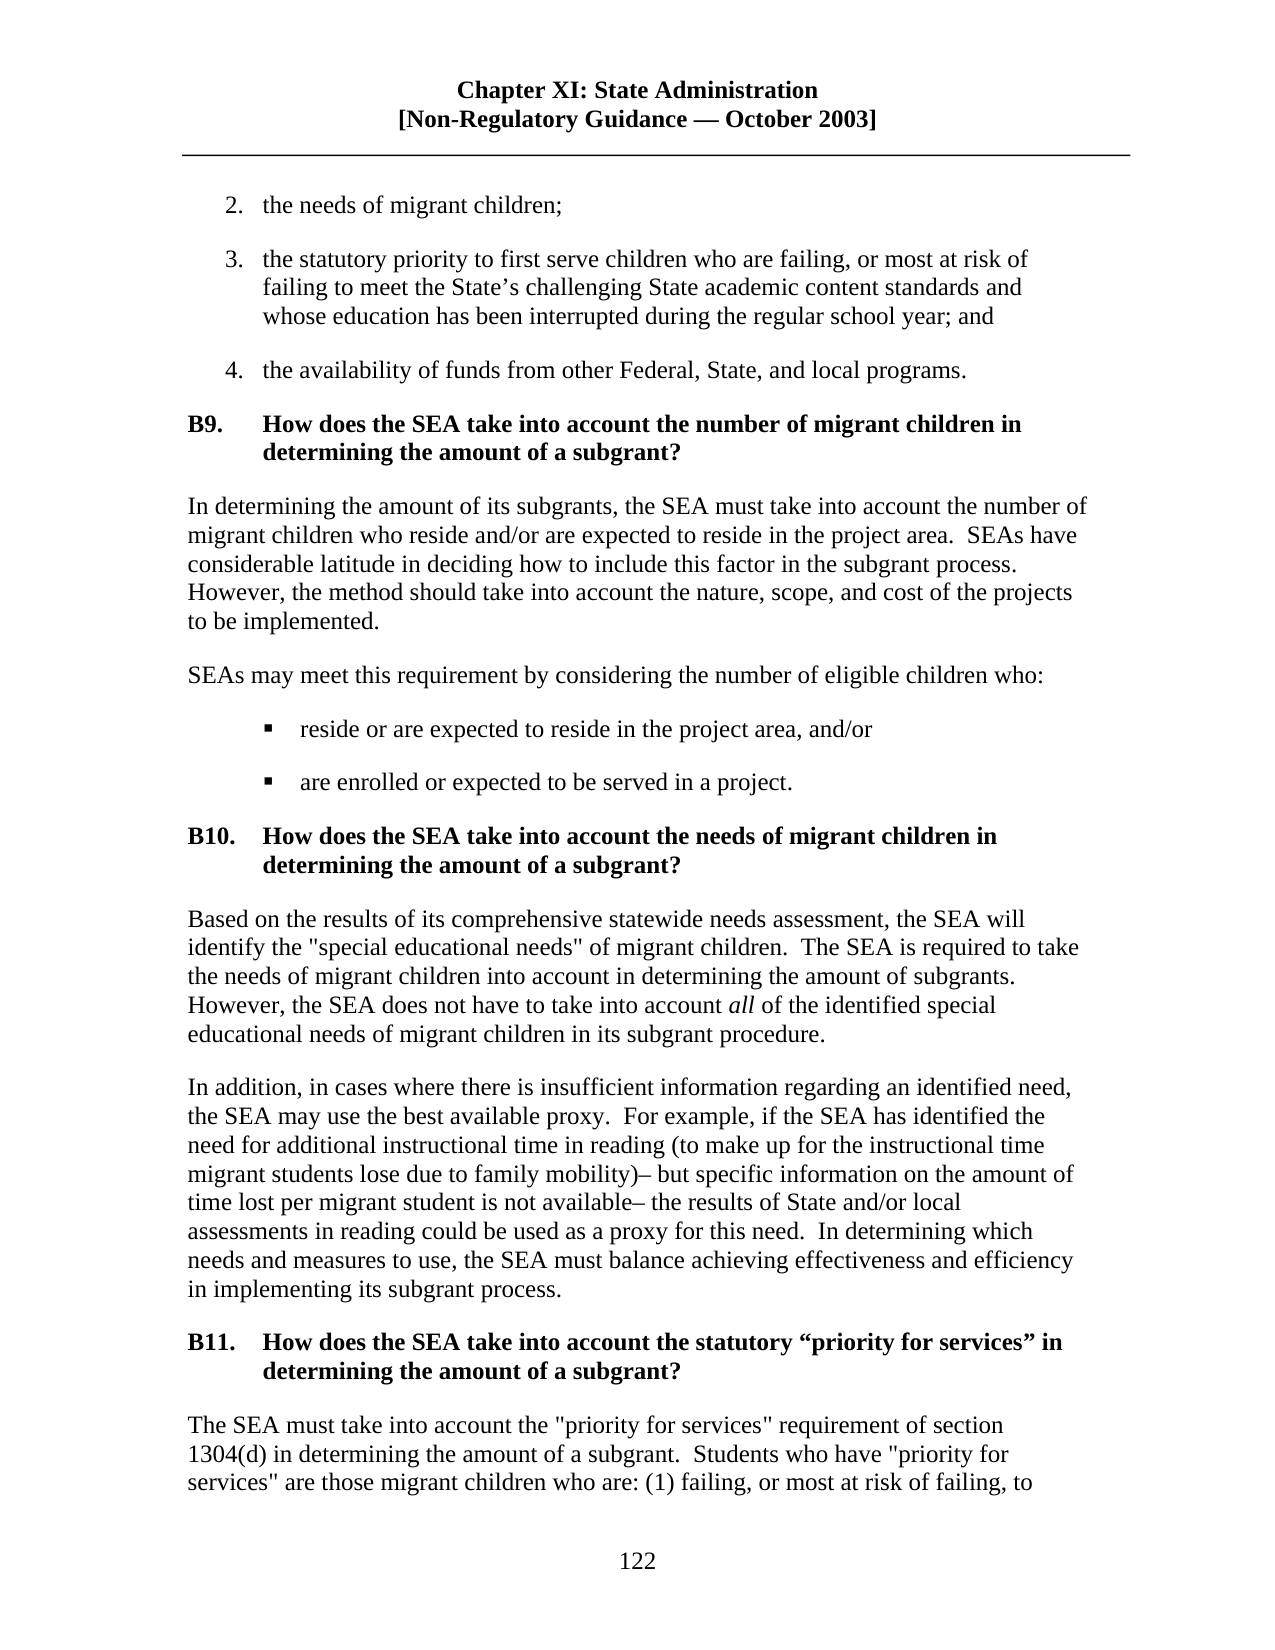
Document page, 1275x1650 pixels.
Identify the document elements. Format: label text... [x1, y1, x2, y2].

subtitle B9. How does the SEA take into account the number of migrant children in determining the amount of a subgrant? [187, 409, 1087, 466]
list the availability of funds from other Federal, State, and local programs. [225, 355, 1087, 384]
text In determining the amount of its subgrants, the SEA must take into account the number of migrant children who reside and/or are expected to reside in the project area. SEAs have considerable latitude in deciding how to include this factor in the subgrant process. However, the method should take into account the nature, scope, and cost of the projects to be implemented. [187, 491, 1087, 635]
subtitle B11. How does the SEA take into account the statutory “priority for services” in determining the amount of a subgrant? [187, 1327, 1087, 1385]
text Based on the results of its comprehensive statewide needs assessment, the SEA will identify the "special educational needs" of migrant children. The SEA is required to take the needs of migrant children into account in determining the amount of subgrants. However, the SEA does not have to take into account all of the identified special educational needs of migrant children in its subgrant procedure. [187, 904, 1087, 1047]
list the needs of migrant children; [225, 190, 1087, 219]
list the statutory priority to first serve children who are failing, or most at risk of failing to meet the State’s challenging State academic content standards and whose education has been interrupted during the regular school year; and [225, 244, 1087, 330]
subtitle B10. How does the SEA take into account the needs of migrant children in determining the amount of a subgrant? [187, 821, 1087, 879]
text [187, 1410, 1087, 1496]
text SEAs may meet this requirement by considering the number of eligible children who: [187, 660, 1087, 689]
text In addition, in cases where there is insufficient information regarding an identified need, the SEA may use the best available proxy. For example, if the SEA has identified the need for additional instructional time in reading (to make up for the instructional time migrant students lose due to family mobility)– but specific information on the amount of time lost per migrant student is not available– the results of State and/or local assessments in reading could be used as a proxy for this need. In determining which needs and measures to use, the SEA must balance achieving effectiveness and efficiency in implementing its subgrant process. [187, 1072, 1087, 1302]
text reside or are expected to reside in the project area, and/or [262, 714, 1087, 742]
text are enrolled or expected to be served in a project. [262, 767, 1087, 796]
